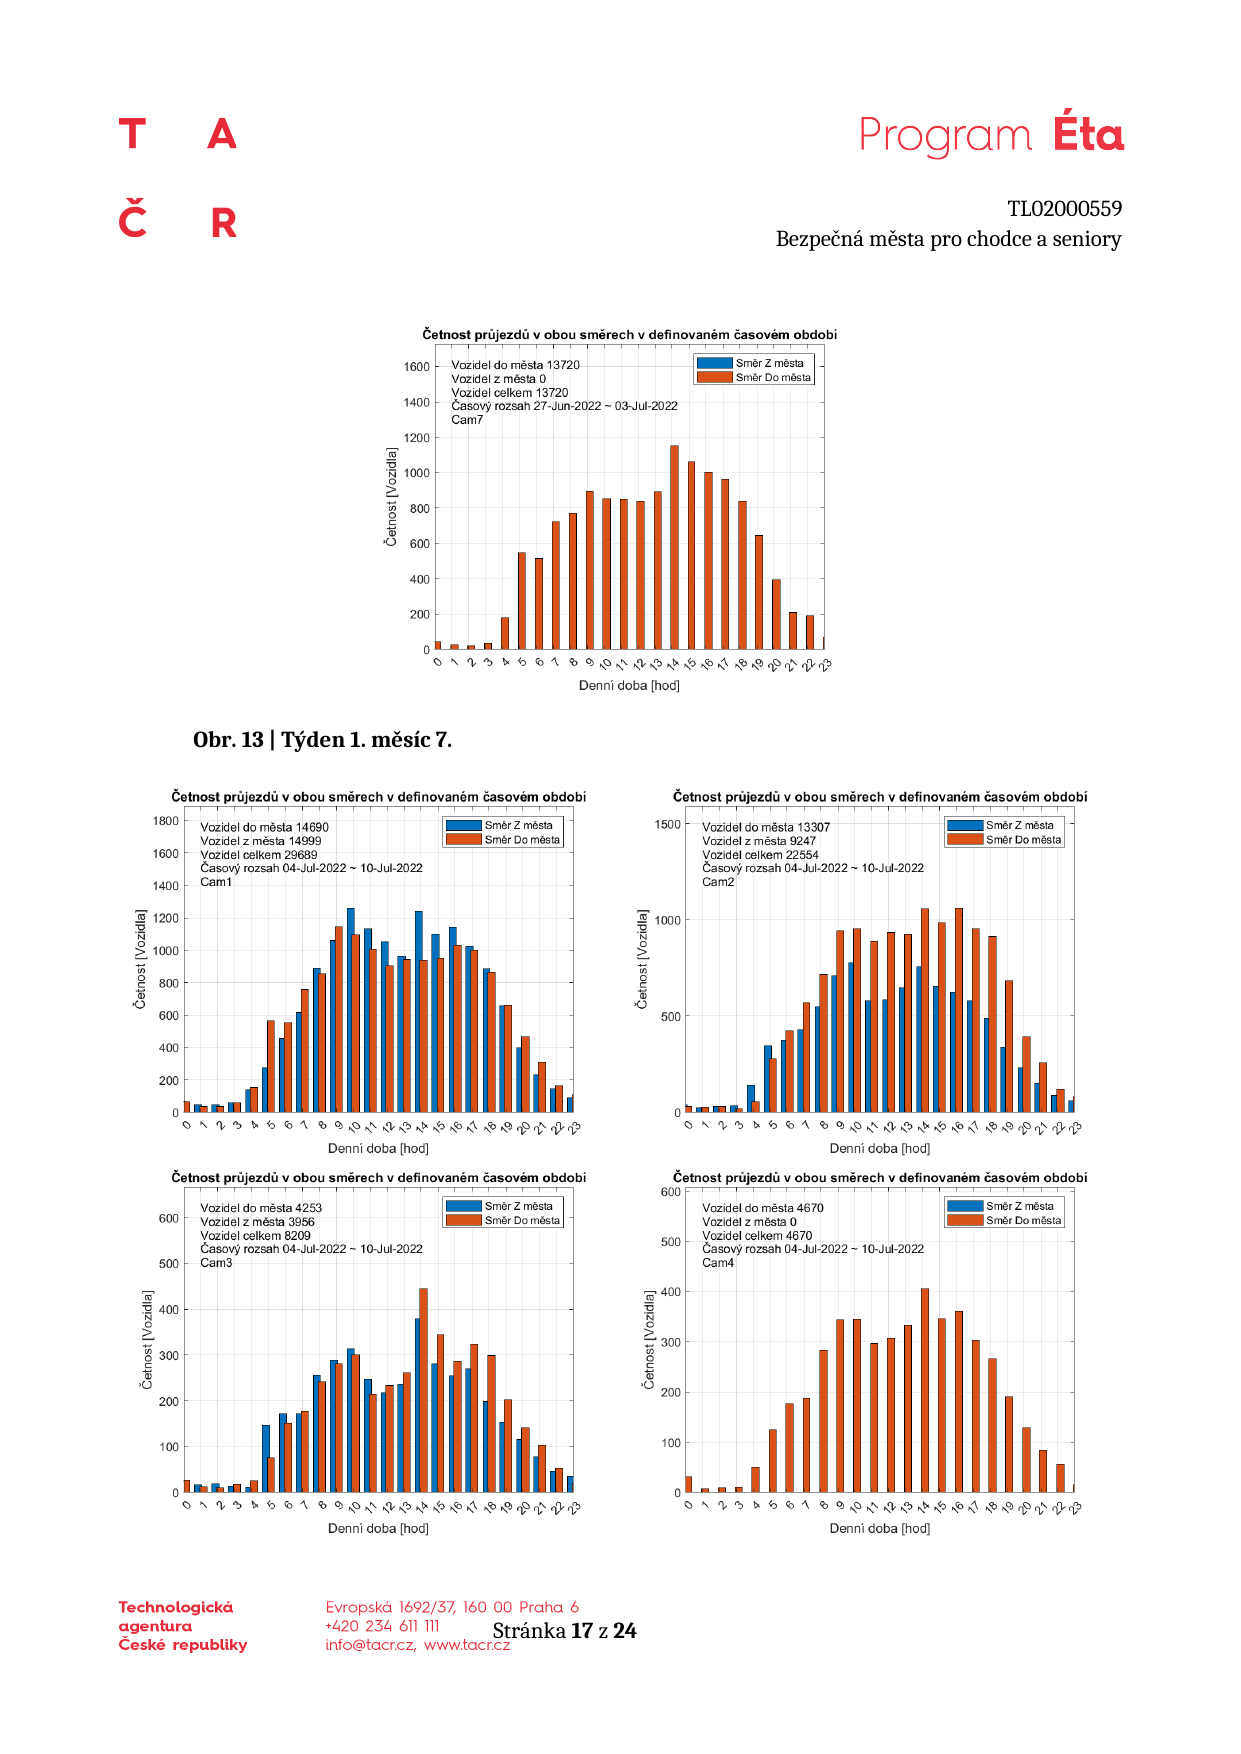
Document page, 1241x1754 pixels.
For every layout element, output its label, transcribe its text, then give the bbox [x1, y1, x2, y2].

picture [0, 1594, 591, 1722]
picture [118, 779, 1122, 1156]
text Obr. 13 | Týden 1. měsíc 7. [193, 727, 1122, 753]
picture [0, 0, 237, 237]
picture [369, 316, 872, 693]
picture [118, 1159, 1122, 1536]
picture [849, 97, 1133, 167]
